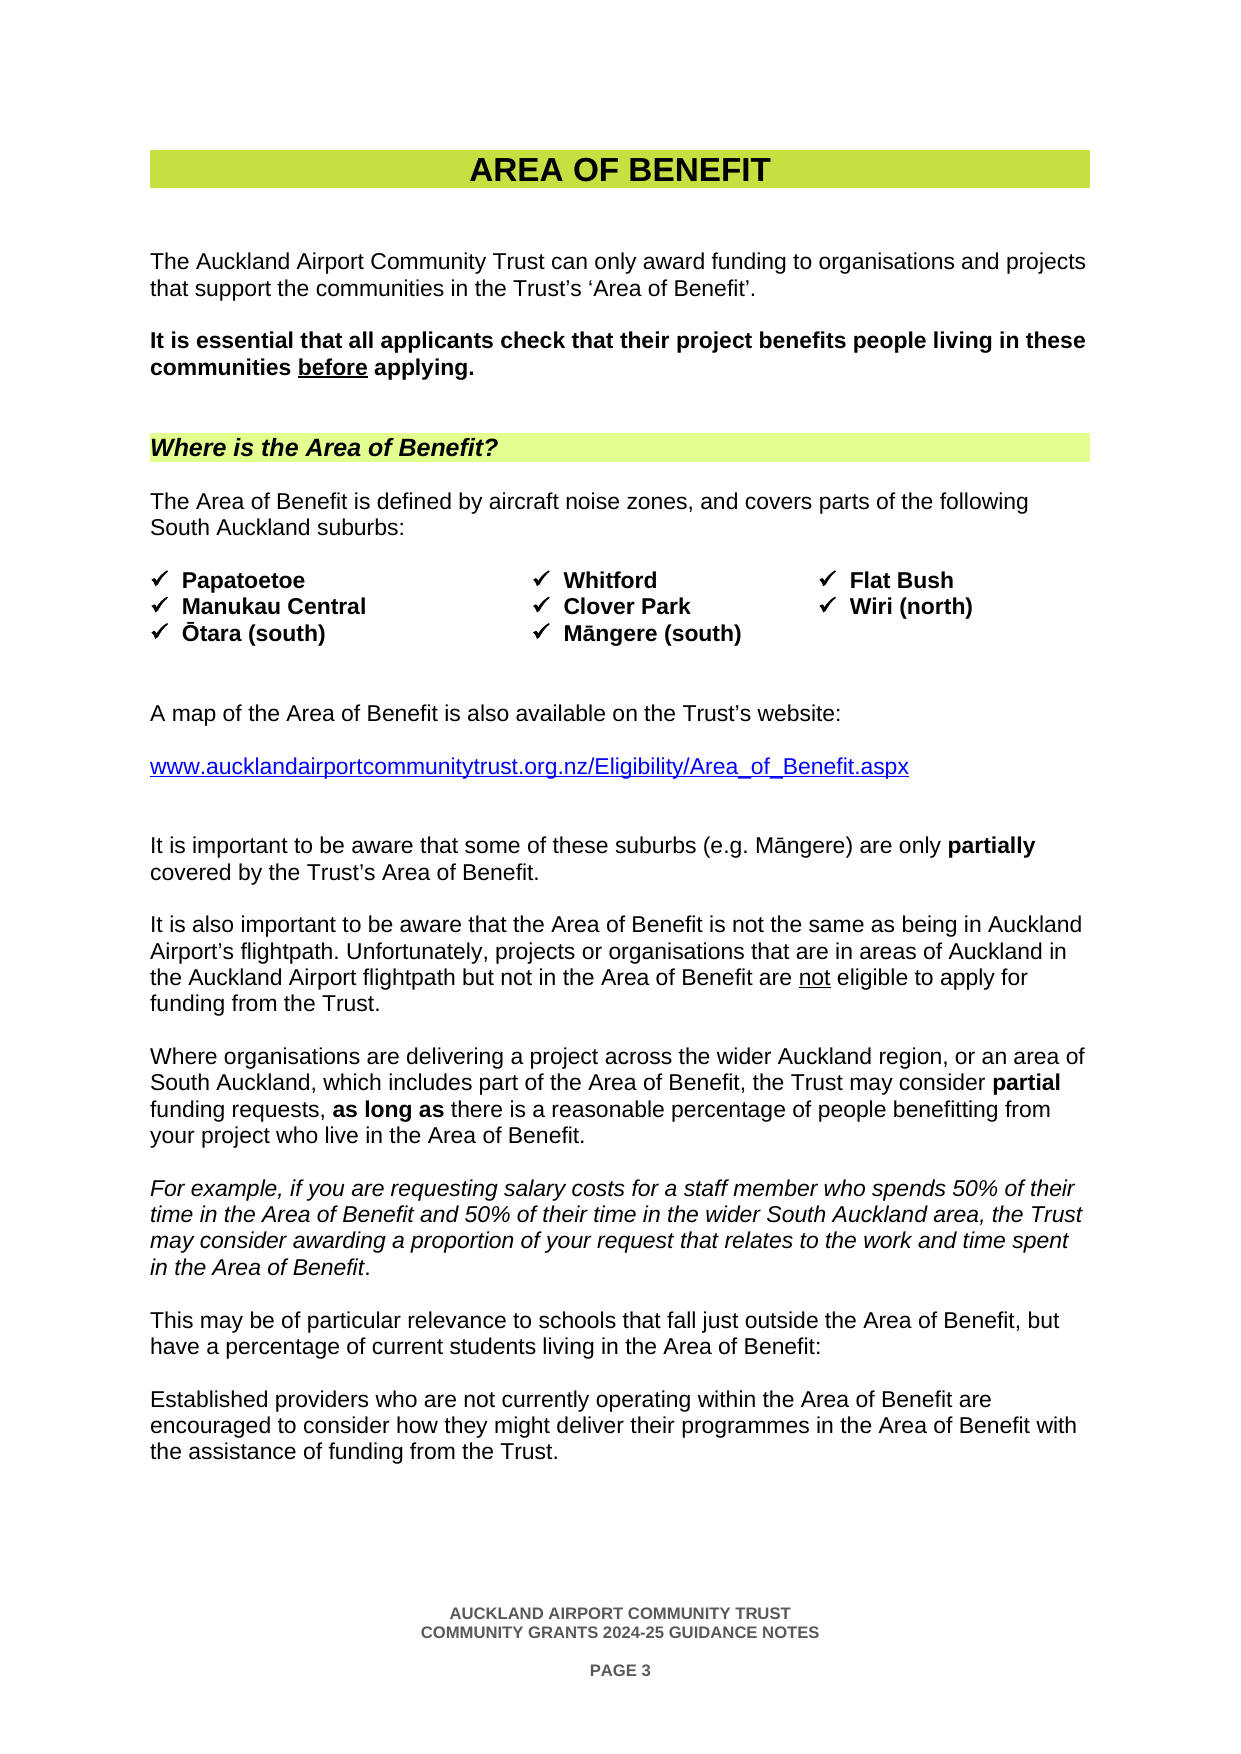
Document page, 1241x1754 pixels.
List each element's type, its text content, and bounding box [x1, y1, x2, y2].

text Where organisations are delivering a project across the wider Auckland region, or an area of South Auckland, which includes part of the Area of Benefit, the Trust may consider partial funding requests, as long as there is a reasonable percentage of people benefitting from your project who live in the Area of Benefit. [150, 1043, 1090, 1148]
text Manukau Central Clover Park Wiri (north) [150, 593, 1090, 620]
text The Auckland Airport Community Trust can only award funding to organisations and projects that support the communities in the Trust’s ‘Area of Benefit’. [150, 248, 1090, 301]
text AREA OF BENEFIT [150, 150, 1090, 188]
text Papatoetoe Whitford Flat Bush [150, 567, 1090, 593]
text For example, if you are requesting salary costs for a staff member who spends 50% of their time in the Area of Benefit and 50% of their time in the wider South Auckland area, the Trust may consider awarding a proportion of your request that relates to the work and time spent in the Area of Benefit. [150, 1175, 1090, 1280]
text Where is the Area of Benefit? [150, 433, 1090, 462]
text Established providers who are not currently operating within the Area of Benefit are encouraged to consider how they might deliver their programmes in the Area of Benefit with the assistance of funding from the Trust. [150, 1386, 1090, 1465]
text www.aucklandairportcommunitytrust.org.nz/Eligibility/Area_of_Benefit.aspx [150, 753, 1090, 779]
text It is important to be aware that some of these suburbs (e.g. Māngere) are only partially covered by the Trust’s Area of Benefit. [150, 832, 1090, 885]
text Ōtara (south) Māngere (south) [150, 620, 1090, 646]
text It is also important to be aware that the Area of Benefit is not the same as being in Auckland Airport’s flightpath. Unfortunately, projects or organisations that are in areas of Auckland in the Auckland Airport flightpath but not in the Area of Benefit are not eligible to apply for funding from the Trust. [150, 911, 1090, 1017]
text This may be of particular relevance to schools that fall just outside the Area of Benefit, but have a percentage of current students living in the Area of Benefit: [150, 1307, 1090, 1359]
text A map of the Area of Benefit is also available on the Trust’s website: [150, 700, 1090, 727]
text The Area of Benefit is defined by aircraft noise zones, and covers parts of the following South Auckland suburbs: [150, 488, 1090, 541]
text It is essential that all applicants check that their project benefits people living in these communities before applying. [150, 327, 1090, 380]
